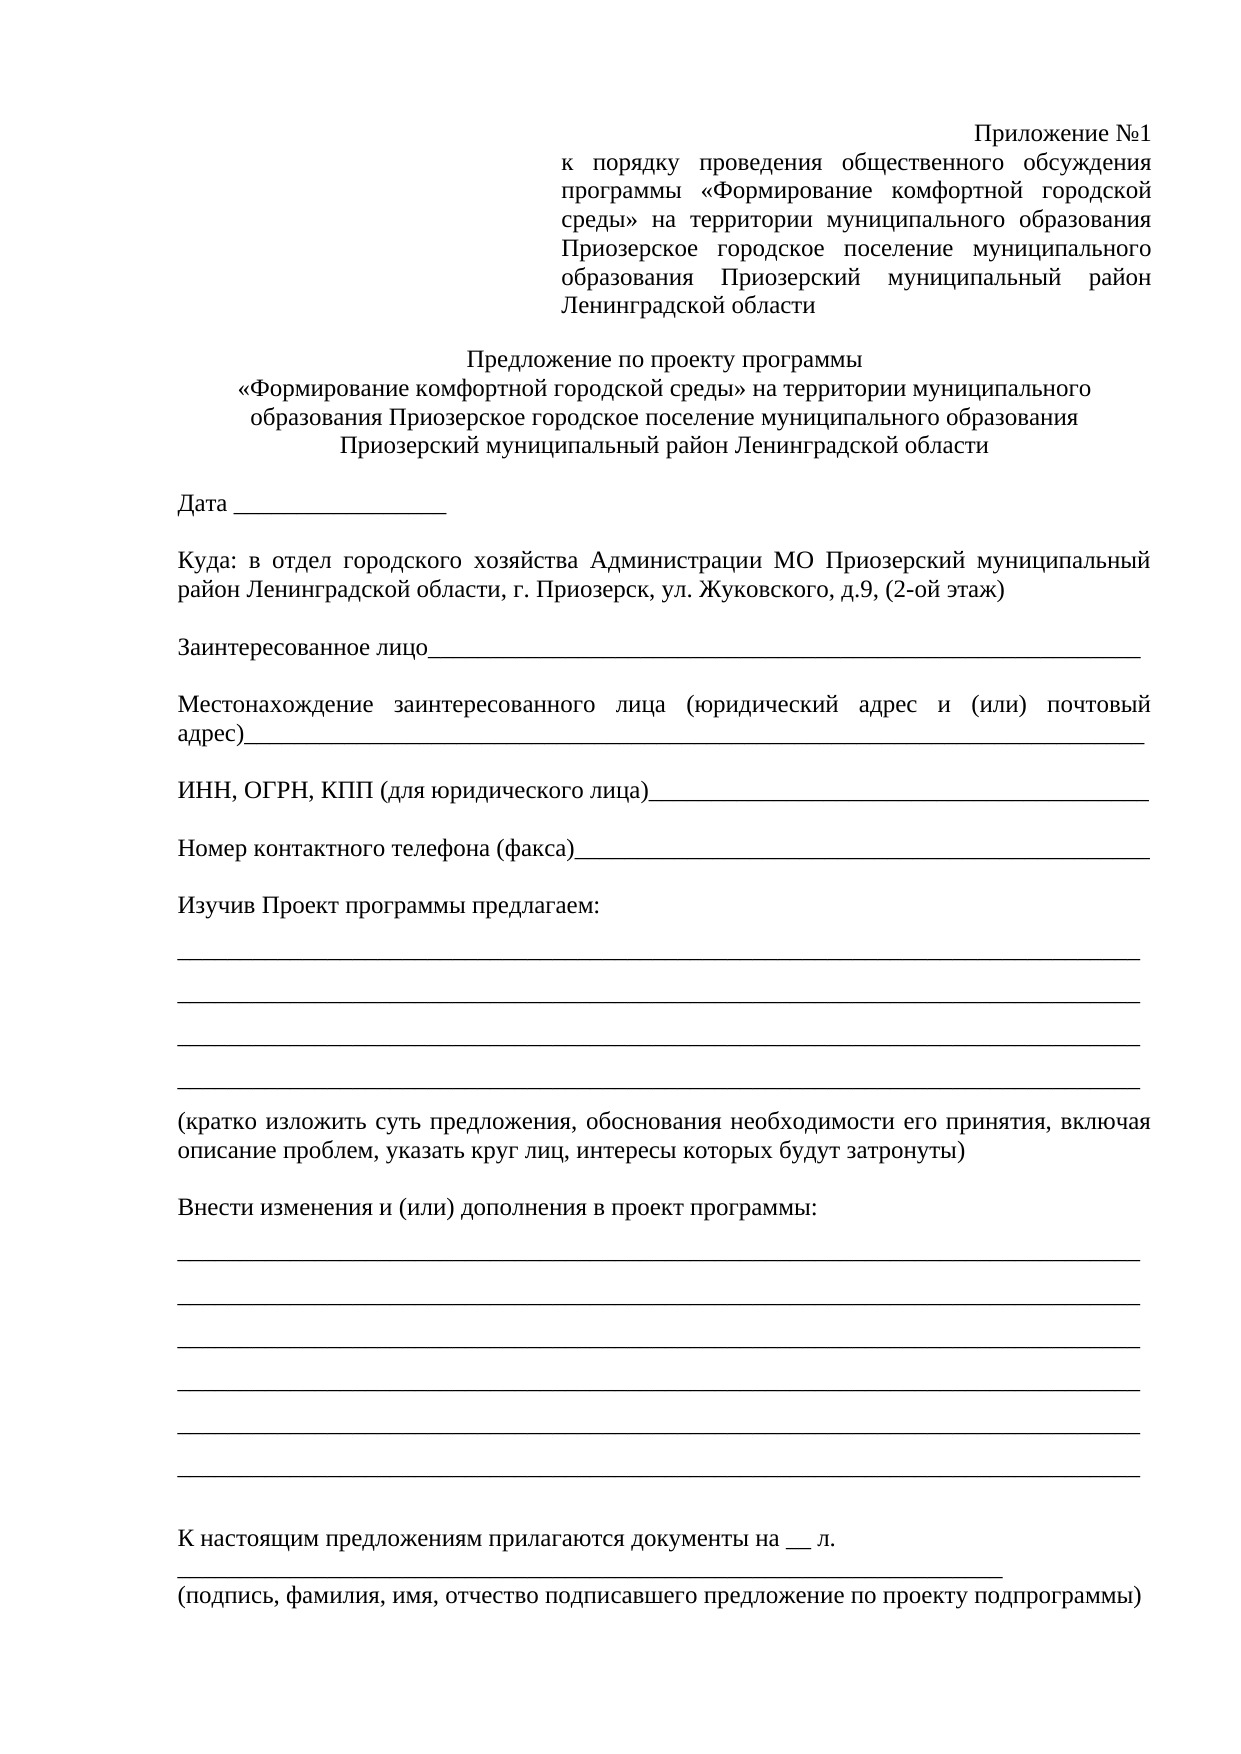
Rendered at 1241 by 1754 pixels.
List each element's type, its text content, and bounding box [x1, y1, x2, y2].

text Изучив Проект программы предлагаем: [177, 891, 1152, 919]
text Заинтересованное лицо_________________________________________________________ [177, 632, 1152, 661]
text Куда: в отдел городского хозяйства Администрации МО Приозерский муниципальный район Ленинградской области, г. Приозерск, ул. Жуковского, д.9, (2-ой этаж) [177, 546, 1152, 603]
text ИНН, ОГРН, КПП (для юридического лица)________________________________________ [177, 776, 1152, 804]
text Местонахождение заинтересованного лица (юридический адрес и (или) почтовый адрес)________________________________________________________________________ [177, 689, 1152, 747]
text (кратко изложить суть предложения, обоснования необходимости его принятия, включая описание проблем, указать круг лиц, интересы которых будут затронуты) [177, 1106, 1152, 1164]
text Номер контактного телефона (факса)______________________________________________ [177, 833, 1152, 862]
text ____________________________________________________________________________________________________________________________________________________________________________________________________________________________________________________________________________________________________________________ [177, 934, 1152, 1092]
text К настоящим предложениям прилагаются документы на __ л. [177, 1523, 1152, 1552]
text Приложение №1 [177, 118, 1152, 147]
text __________________________________________________________________ [177, 1552, 1152, 1581]
text ______________________________________________________________________________________________________________________________________________________________________________________________________________________________________________________________________________________________________________________________________________________________________________________________________________________________________________________________________________ [177, 1236, 1152, 1480]
text (подпись, фамилия, имя, отчество подписавшего предложение по проекту подпрограммы) [177, 1581, 1152, 1609]
text «Формирование комфортной городской среды» на территории муниципального образования Приозерское городское поселение муниципального образования Приозерский муниципальный район Ленинградской области [177, 373, 1152, 459]
text Внести изменения и (или) дополнения в проект программы: [177, 1192, 1152, 1221]
text к порядку проведения общественного обсуждения программы «Формирование комфортной городской среды» на территории муниципального образования Приозерское городское поселение муниципального образования Приозерский муниципальный район Ленинградской области [561, 147, 1152, 319]
text Предложение по проекту программы [177, 344, 1152, 373]
text Дата _________________ [177, 488, 1152, 517]
